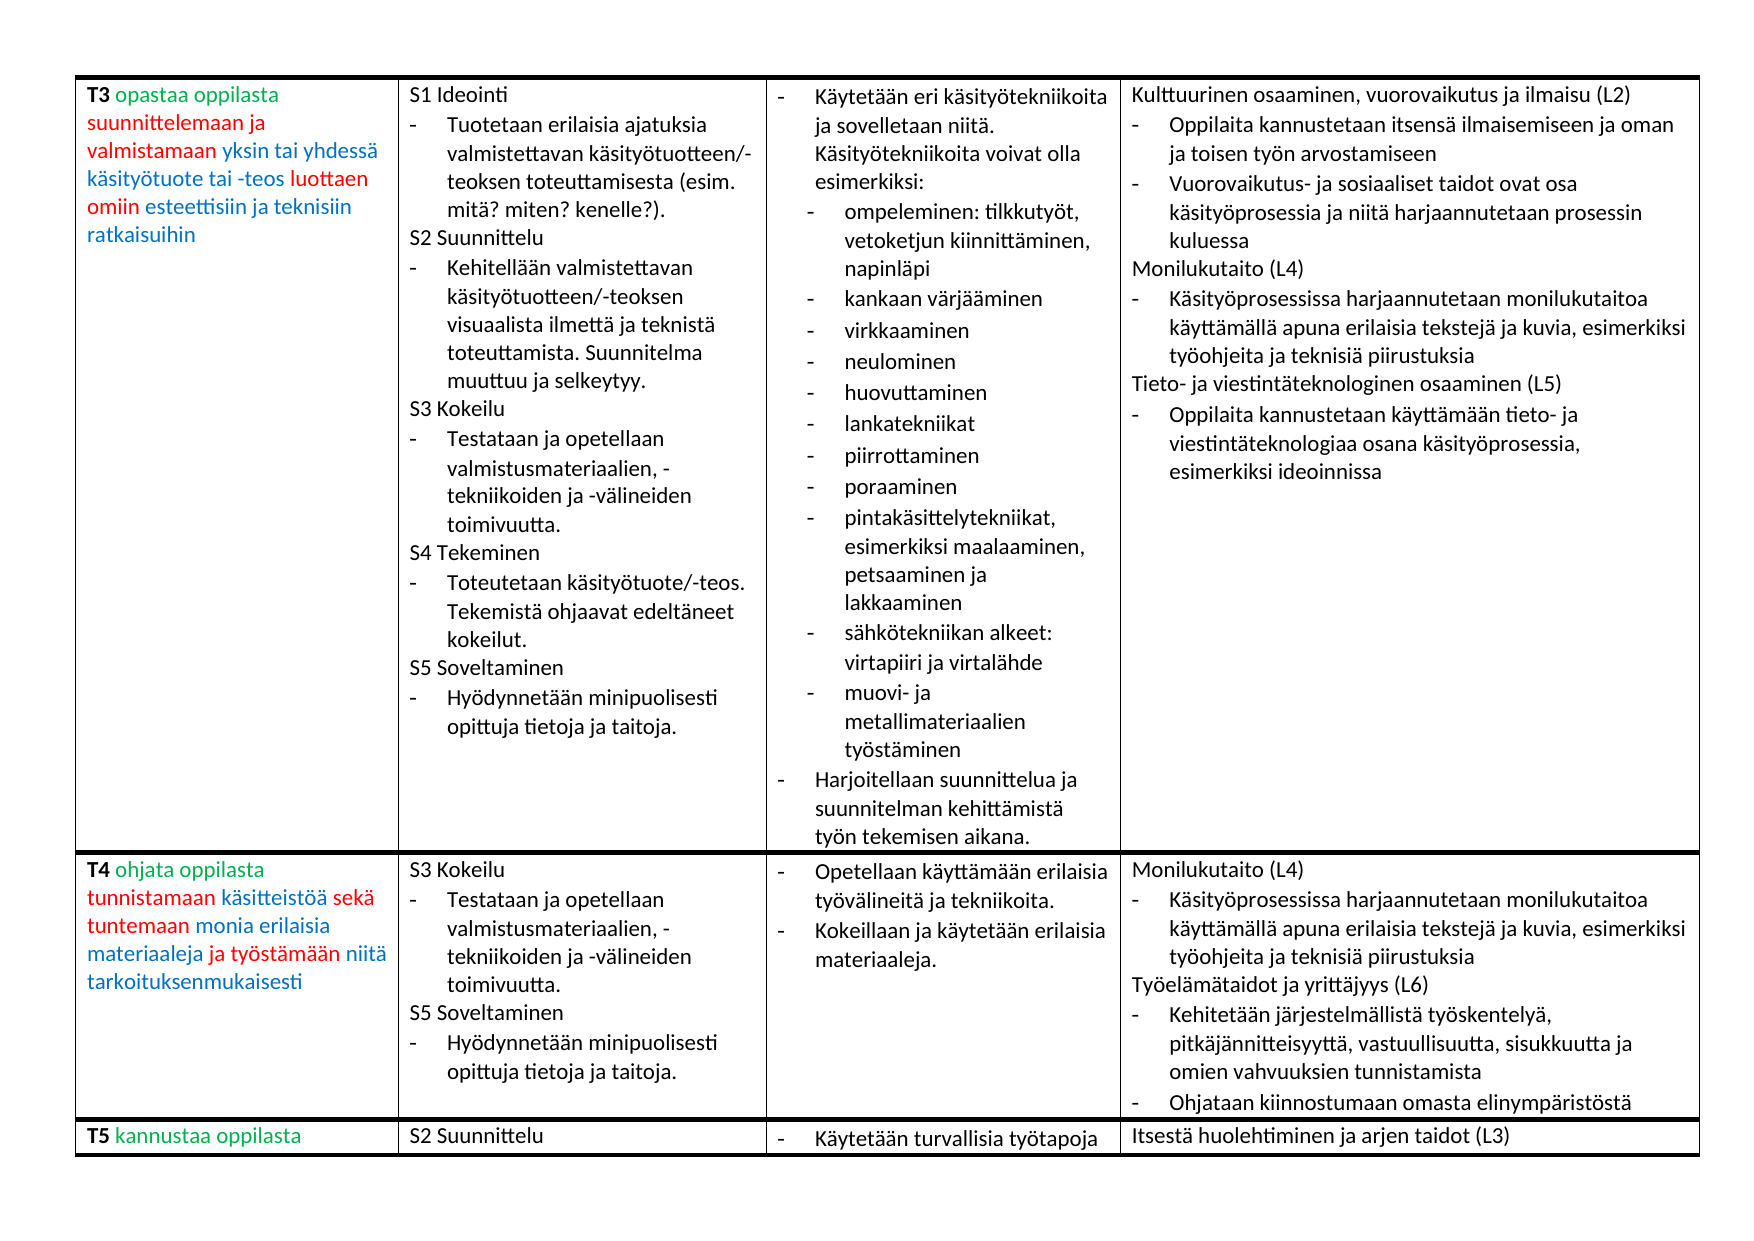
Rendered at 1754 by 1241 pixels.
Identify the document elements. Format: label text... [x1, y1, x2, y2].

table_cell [76, 1122, 398, 1153]
table_cell Opetellaan käyttämään erilaisia työvälineitä ja tekniikoita. Kokeillaan ja käytetään erilaisia materiaaleja. [767, 855, 1120, 1117]
table_cell T4 ohjata oppilasta tunnistamaan käsitteistöä sekä tuntemaan monia erilaisia materiaaleja ja työstämään niitä tarkoituksenmukaisesti [76, 855, 398, 1117]
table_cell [767, 1122, 1120, 1153]
table_cell Käytetään eri käsityötekniikoita ja sovelletaan niitä. Käsityötekniikoita voivat olla esimerkiksi: ompeleminen: tilkkutyöt, vetoketjun kiinnittäminen, napinläpi kankaan värjääminen virkkaaminen neulominen huovuttaminen lankatekniikat piirrottaminen poraaminen pintakäsittelytekniikat, esimerkiksi maalaaminen, petsaaminen ja lakkaaminen sähkötekniikan alkeet: virtapiiri ja virtalähde muovi- ja metallimateriaalien työstäminen Harjoitellaan suunnittelua ja suunnitelman kehittämistä työn tekemisen aikana. [767, 80, 1120, 850]
table_cell S1 Ideointi Tuotetaan erilaisia ajatuksia valmistettavan käsityötuotteen/-teoksen toteuttamisesta (esim. mitä? miten? kenelle?). S2 Suunnittelu Kehitellään valmistettavan käsityötuotteen/-teoksen visuaalista ilmettä ja teknistä toteuttamista. Suunnitelma muuttuu ja selkeytyy. S3 Kokeilu Testataan ja opetellaan valmistusmateriaalien, -tekniikoiden ja -välineiden toimivuutta. S4 Tekeminen Toteutetaan käsityötuote/-teos. Tekemistä ohjaavat edeltäneet kokeilut. S5 Soveltaminen Hyödynnetään minipuolisesti opittuja tietoja ja taitoja. [399, 80, 766, 850]
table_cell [1121, 1122, 1699, 1153]
table_cell Monilukutaito (L4) Käsityöprosessissa harjaannutetaan monilukutaitoa käyttämällä apuna erilaisia tekstejä ja kuvia, esimerkiksi työohjeita ja teknisiä piirustuksia Työelämätaidot ja yrittäjyys (L6) Kehitetään järjestelmällistä työskentelyä, pitkäjännitteisyyttä, vastuullisuutta, sisukkuutta ja omien vahvuuksien tunnistamista Ohjataan kiinnostumaan omasta elinympäristöstä [1121, 855, 1699, 1117]
table_cell T3 opastaa oppilasta suunnittelemaan ja valmistamaan yksin tai yhdessä käsityötuote tai -teos luottaen omiin esteettisiin ja teknisiin ratkaisuihin [76, 80, 398, 850]
table_cell Kulttuurinen osaaminen, vuorovaikutus ja ilmaisu (L2) Oppilaita kannustetaan itsensä ilmaisemiseen ja oman ja toisen työn arvostamiseen Vuorovaikutus- ja sosiaaliset taidot ovat osa käsityöprosessia ja niitä harjaannutetaan prosessin kuluessa Monilukutaito (L4) Käsityöprosessissa harjaannutetaan monilukutaitoa käyttämällä apuna erilaisia tekstejä ja kuvia, esimerkiksi työohjeita ja teknisiä piirustuksia Tieto- ja viestintäteknologinen osaaminen (L5) Oppilaita kannustetaan käyttämään tieto- ja viestintäteknologiaa osana käsityöprosessia, esimerkiksi ideoinnissa [1121, 80, 1699, 850]
table_cell S3 Kokeilu Testataan ja opetellaan valmistusmateriaalien, -tekniikoiden ja -välineiden toimivuutta. S5 Soveltaminen Hyödynnetään minipuolisesti opittuja tietoja ja taitoja. [399, 855, 766, 1117]
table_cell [399, 1122, 766, 1153]
